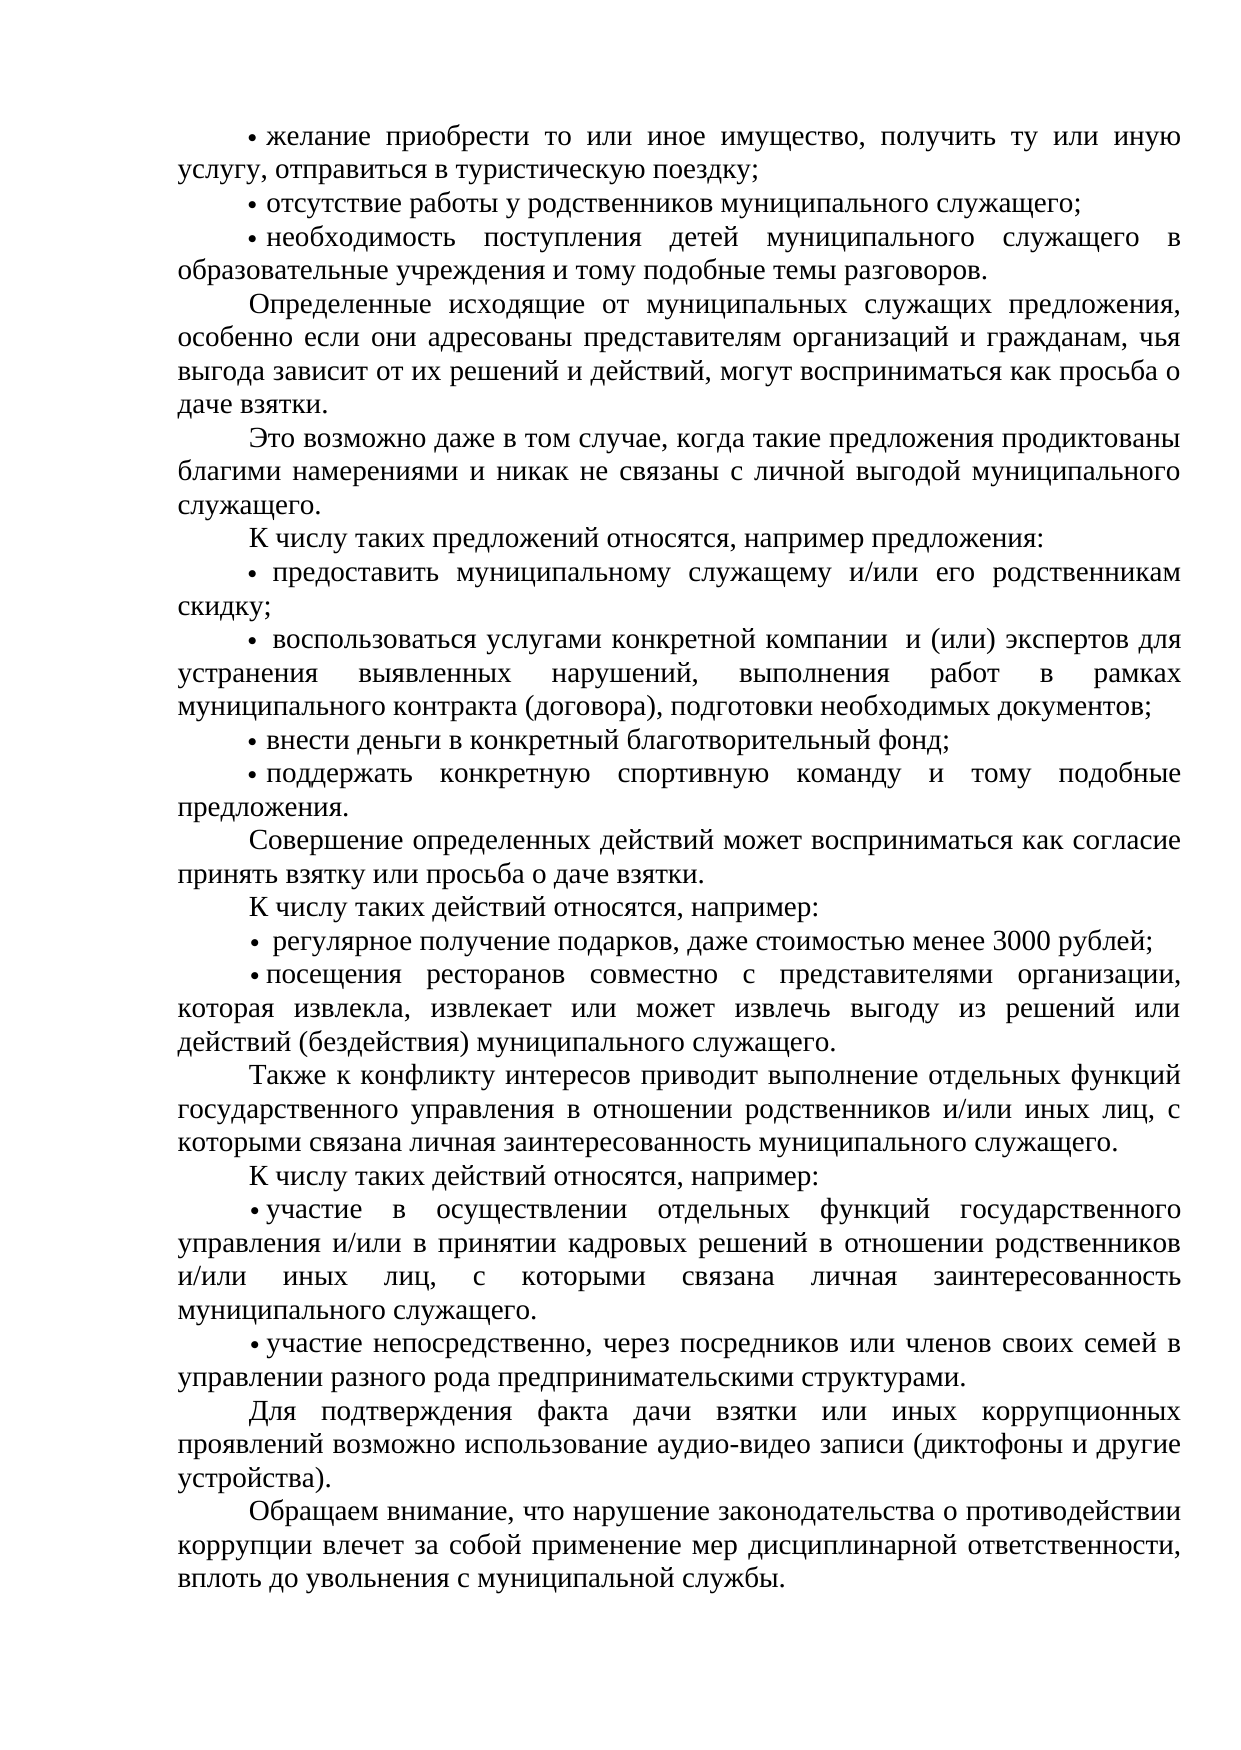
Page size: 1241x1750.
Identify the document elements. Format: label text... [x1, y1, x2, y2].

text Также к конфликту интересов приводит выполнение отдельных функций государственного управления в отношении родственников и/или иных лиц, с которыми связана личная заинтересованность муниципального служащего. [177, 1057, 1182, 1158]
text Для подтверждения факта дачи взятки или иных коррупционных проявлений возможно использование аудио-видео записи (диктофоны и другие устройства). [177, 1393, 1182, 1493]
list желание приобрести то или иное имущество, получить ту или иную услугу, отправиться в туристическую поездку; [177, 118, 1182, 185]
text Определенные исходящие от муниципальных служащих предложения, особенно если они адресованы представителям организаций и гражданам, чья выгода зависит от их решений и действий, могут восприниматься как просьба о даче взятки. [177, 286, 1182, 420]
text Это возможно даже в том случае, когда такие предложения продиктованы благими намерениями и никак не связаны с личной выгодой муниципального служащего. [177, 420, 1182, 521]
text К числу таких предложений относятся, например предложения: [177, 521, 1182, 554]
list участие непосредственно, через посредников или членов своих семей в управлении разного рода предпринимательскими структурами. [177, 1326, 1182, 1393]
list участие в осуществлении отдельных функций государственного управления и/или в принятии кадровых решений в отношении родственников и/или иных лиц, с которыми связана личная заинтересованность муниципального служащего. [177, 1191, 1182, 1326]
text К числу таких действий относятся, например: [177, 889, 1182, 923]
list отсутствие работы у родственников муниципального служащего; [177, 185, 1182, 219]
list регулярное получение подарков, даже стоимостью менее 3000 рублей; [251, 923, 1182, 957]
list предоставить муниципальному служащему и/или его родственникам скидку; [177, 554, 1182, 621]
list поддержать конкретную спортивную команду и тому подобные предложения. [177, 755, 1182, 822]
text Совершение определенных действий может восприниматься как согласие принять взятку или просьба о даче взятки. [177, 822, 1182, 889]
list посещения ресторанов совместно с представителями организации, которая извлекла, извлекает или может извлечь выгоду из решений или действий (бездействия) муниципального служащего. [177, 957, 1182, 1057]
text Обращаем внимание, что нарушение законодательства о противодействии коррупции влечет за собой применение мер дисциплинарной ответственности, вплоть до увольнения с муниципальной службы. [177, 1493, 1182, 1594]
list воспользоваться услугами конкретной компании и (или) экспертов для устранения выявленных нарушений, выполнения работ в рамках муниципального контракта (договора), подготовки необходимых документов; [177, 621, 1182, 722]
list внести деньги в конкретный благотворительный фонд; [177, 722, 1182, 755]
text К числу таких действий относятся, например: [177, 1158, 1182, 1191]
list необходимость поступления детей муниципального служащего в образовательные учреждения и тому подобные темы разговоров. [177, 219, 1182, 286]
